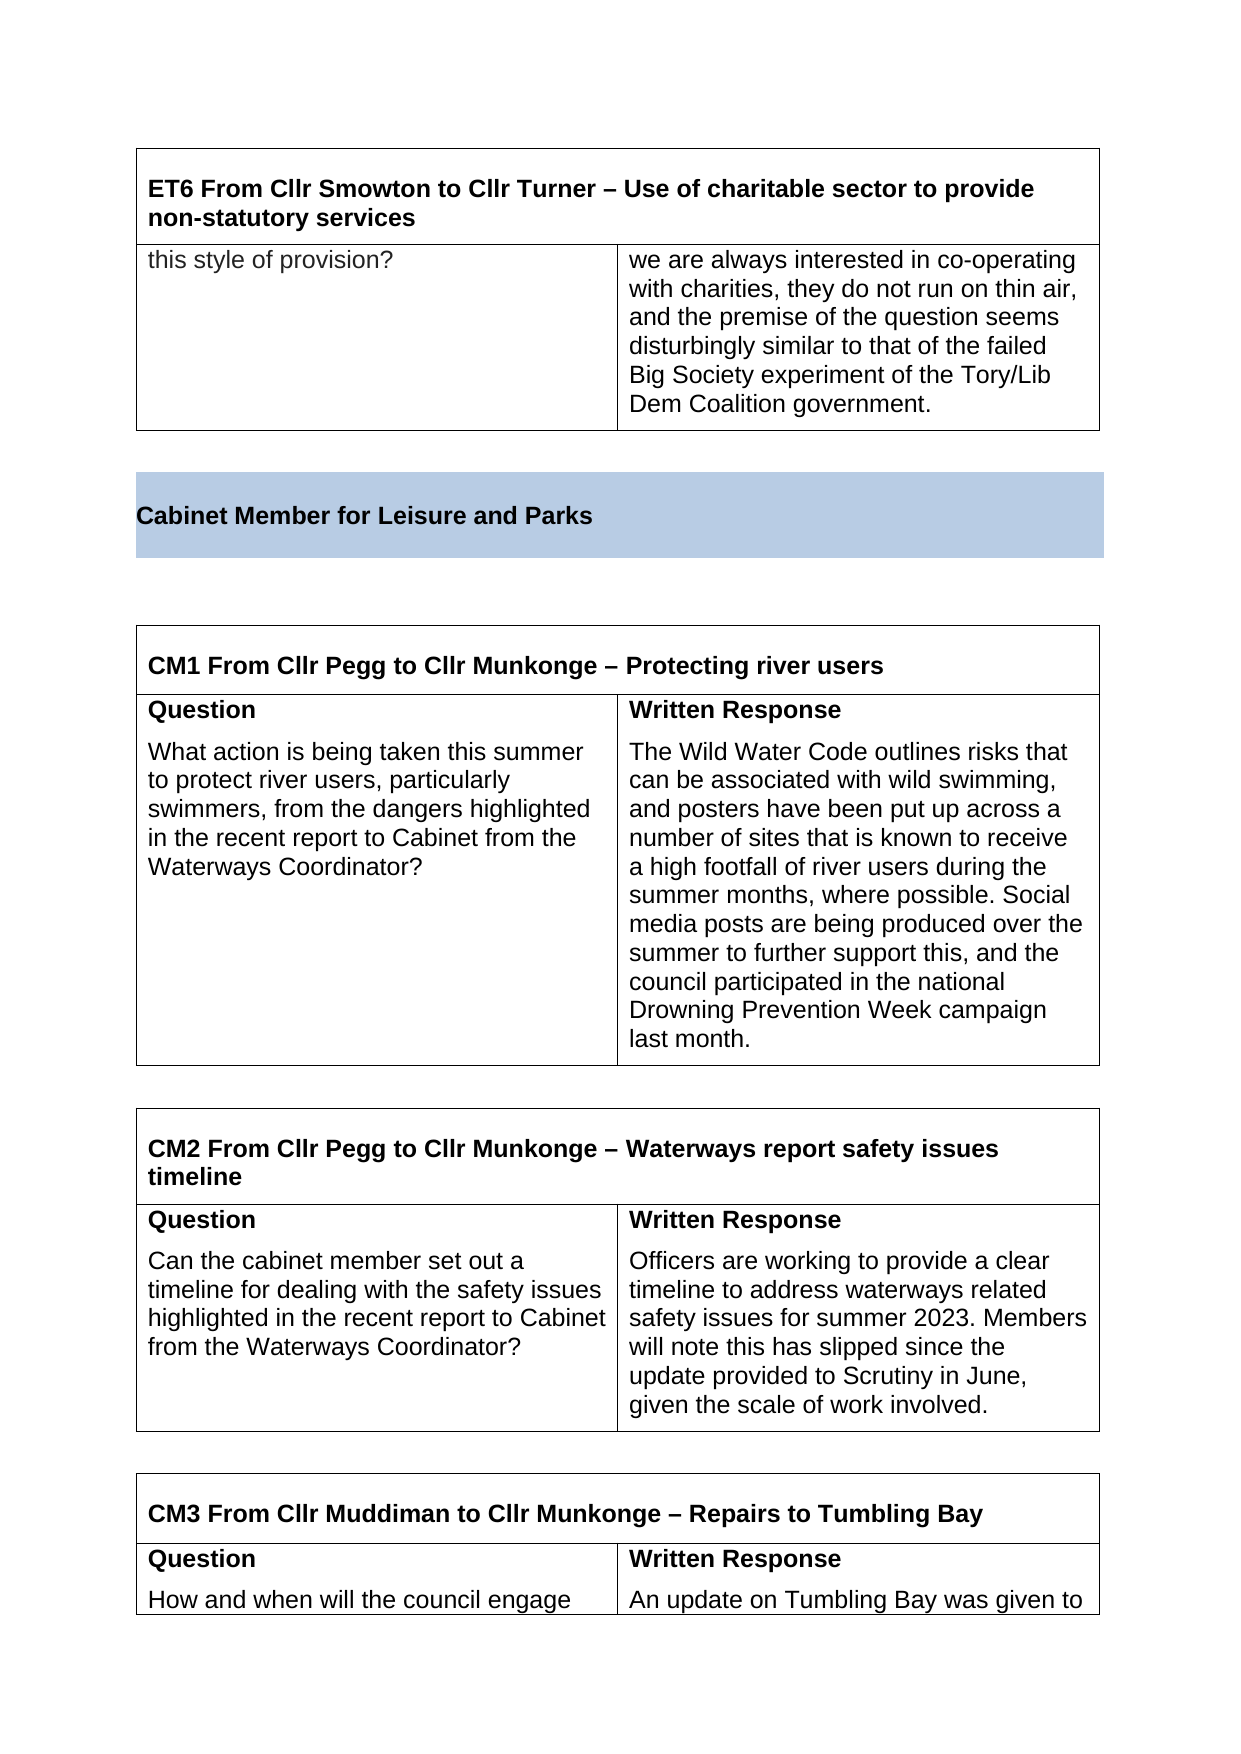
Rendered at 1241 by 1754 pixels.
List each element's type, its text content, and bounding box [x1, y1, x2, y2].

table_cell Written Response Officers are working to provide a clear timeline to address waterways related safety issues for summer 2023. Members will note this has slipped since the update provided to Scrutiny in June, given the scale of work involved. [618, 1205, 1099, 1431]
table_header CM2 From Cllr Pegg to Cllr Munkonge – Waterways report safety issues timeline [137, 1109, 1099, 1203]
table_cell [137, 1544, 617, 1614]
table_header CM1 From Cllr Pegg to Cllr Munkonge – Protecting river users [137, 626, 1099, 694]
table_cell Question Can the cabinet member set out a timeline for dealing with the safety issues highlighted in the recent report to Cabinet from the Waterways Coordinator? [137, 1205, 617, 1431]
table_cell Written Response The Wild Water Code outlines risks that can be associated with wild swimming, and posters have been put up across a number of sites that is known to receive a high footfall of river users during the summer months, where possible. Social media posts are being produced over the summer to further support this, and the council participated in the national Drowning Prevention Week campaign last month. [618, 695, 1099, 1065]
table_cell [618, 245, 1099, 430]
subtitle Cabinet Member for Leisure and Parks [136, 501, 1104, 529]
table_cell Question What action is being taken this summer to protect river users, particularly swimmers, from the dangers highlighted in the recent report to Cabinet from the Waterways Coordinator? [137, 695, 617, 1065]
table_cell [137, 245, 617, 430]
table_header ET6 From Cllr Smowton to Cllr Turner – Use of charitable sector to provide non-statutory services [137, 149, 1099, 244]
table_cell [618, 1544, 1099, 1614]
table_header CM3 From Cllr Muddiman to Cllr Munkonge – Repairs to Tumbling Bay [137, 1474, 1099, 1543]
